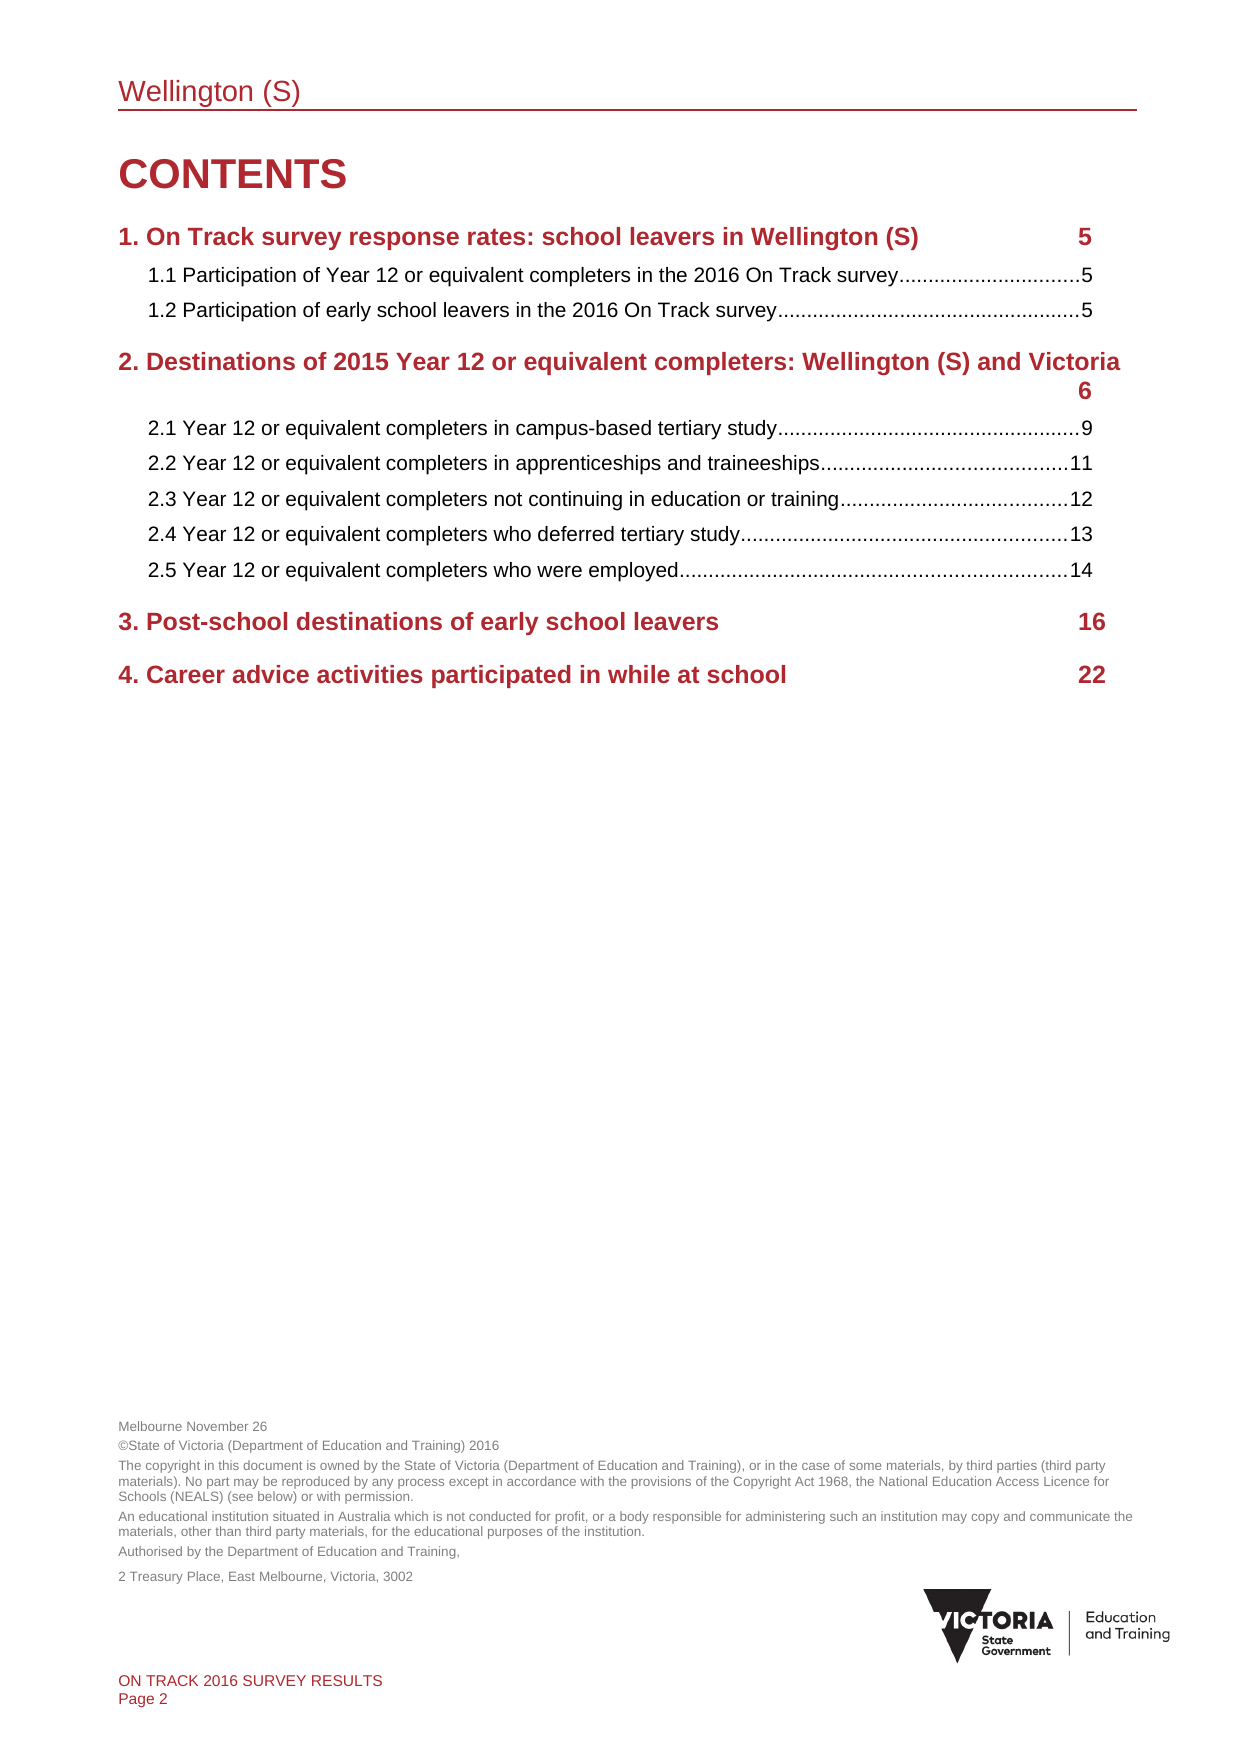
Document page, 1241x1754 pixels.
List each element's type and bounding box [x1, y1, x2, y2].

picture [914, 1589, 1182, 1672]
